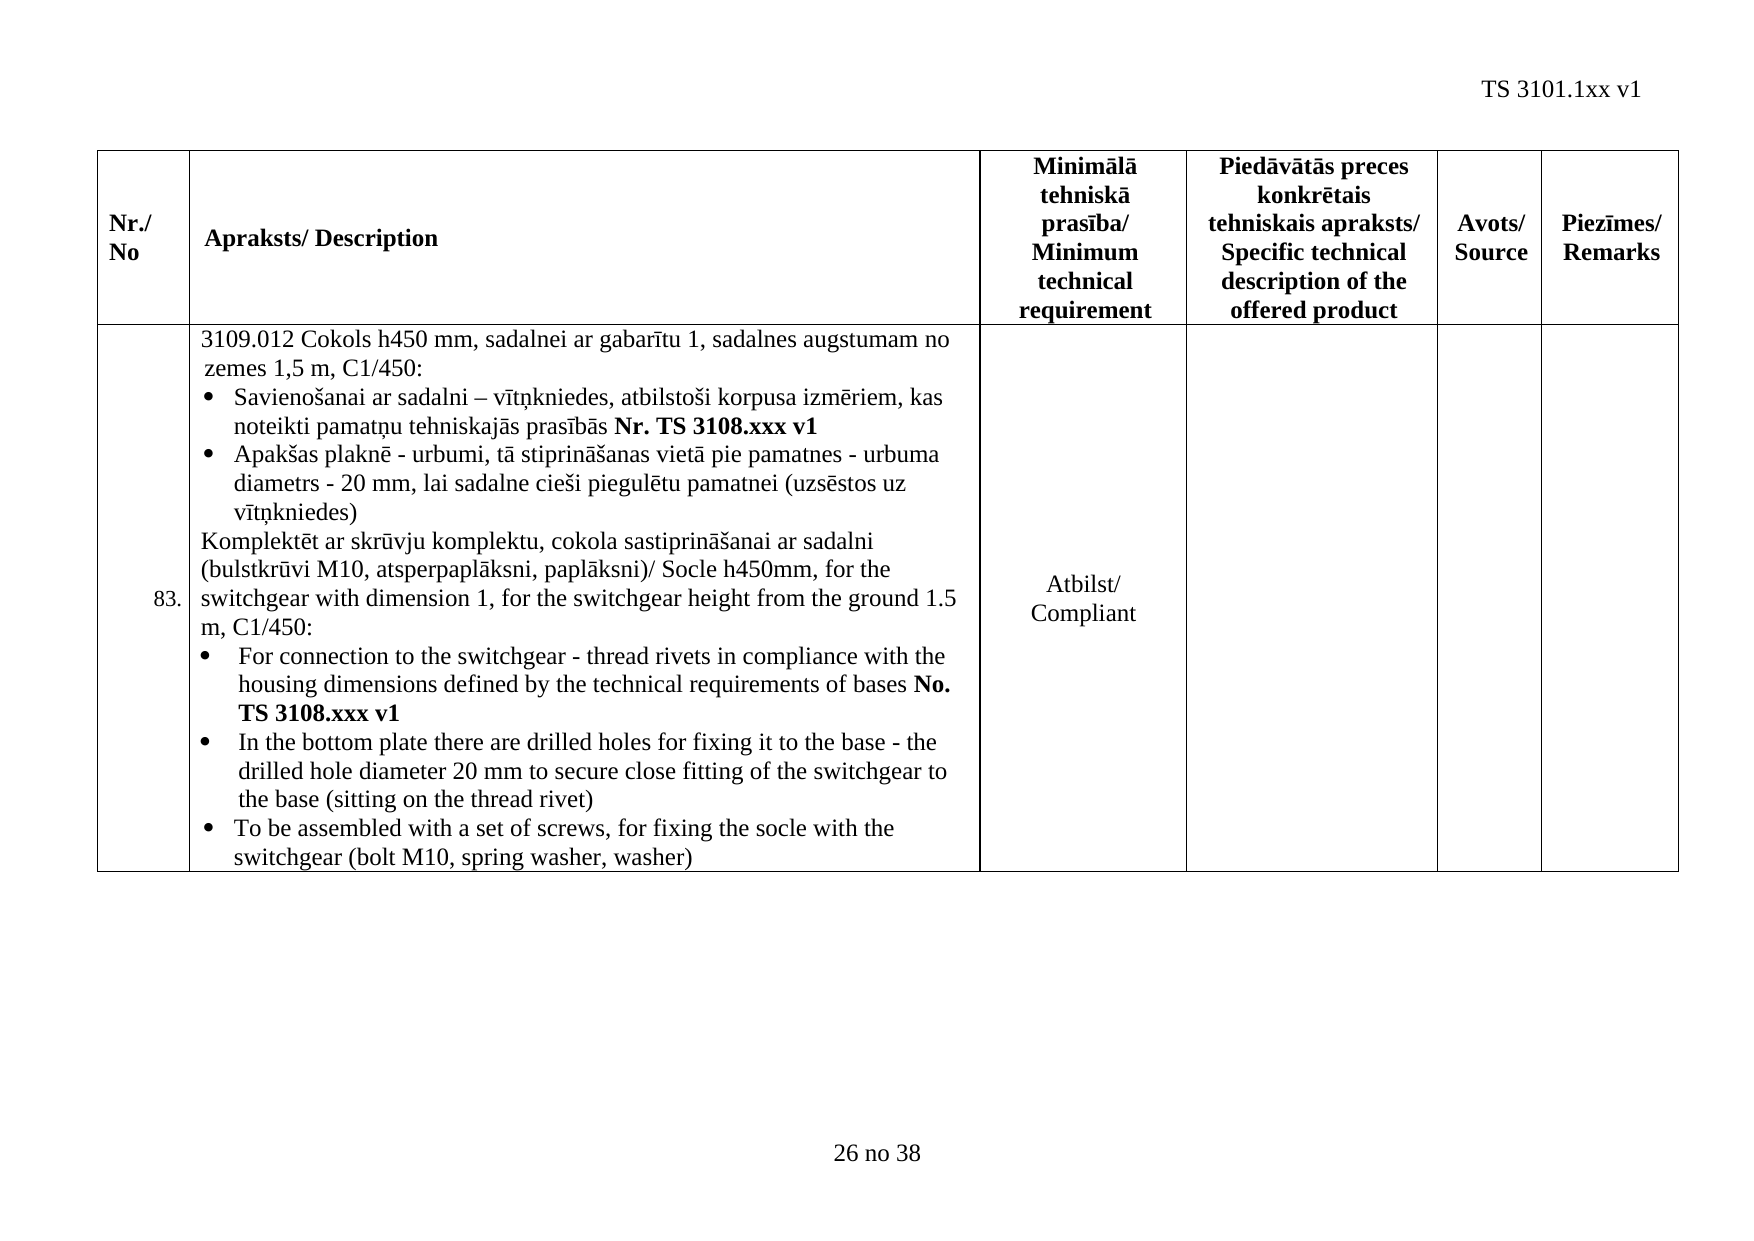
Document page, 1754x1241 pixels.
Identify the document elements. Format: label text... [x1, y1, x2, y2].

table_cell [1438, 325, 1541, 871]
table_header Nr./ No [98, 151, 189, 323]
table_cell 3109.012 Cokols h450 mm, sadalnei ar gabarītu 1, sadalnes augstumam no zemes 1,5 m, C1/450: Savienošanai ar sadalni – vītņkniedes, atbilstoši korpusa izmēriem, kas noteikti pamatņu tehniskajās prasībās Nr. TS 3108.xxx v1 Apakšas plaknē - urbumi, tā stiprināšanas vietā pie pamatnes - urbuma diametrs - 20 mm, lai sadalne cieši piegulētu pamatnei (uzsēstos uz vītņkniedes) Komplektēt ar skrūvju komplektu, cokola sastiprināšanai ar sadalni (bulstkrūvi M10, atsperpaplāksni, paplāksni)/ Socle h450mm, for the switchgear with dimension 1, for the switchgear height from the ground 1.5 m, C1/450: For connection to the switchgear - thread rivets in compliance with the housing dimensions defined by the technical requirements of bases No. TS 3108.xxx v1 In the bottom plate there are drilled holes for fixing it to the base - the drilled hole diameter 20 mm to secure close fitting of the switchgear to the base (sitting on the thread rivet) To be assembled with a set of screws, for fixing the socle with the switchgear (bolt M10, spring washer, washer) [190, 325, 979, 871]
table_cell [98, 325, 189, 871]
table_cell [1187, 325, 1437, 871]
table_header Minimālā tehniskā prasība/ Minimum technical requirement [981, 151, 1186, 323]
table_header Piezīmes/ Remarks [1542, 151, 1678, 323]
table_header Apraksts/ Description [190, 151, 979, 323]
table_cell [1542, 325, 1678, 871]
table_header Avots/ Source [1438, 151, 1541, 323]
table_cell Atbilst/ Compliant [981, 325, 1186, 871]
table_header Piedāvātās preces konkrētais tehniskais apraksts/ Specific technical description of the offered product [1187, 151, 1437, 323]
